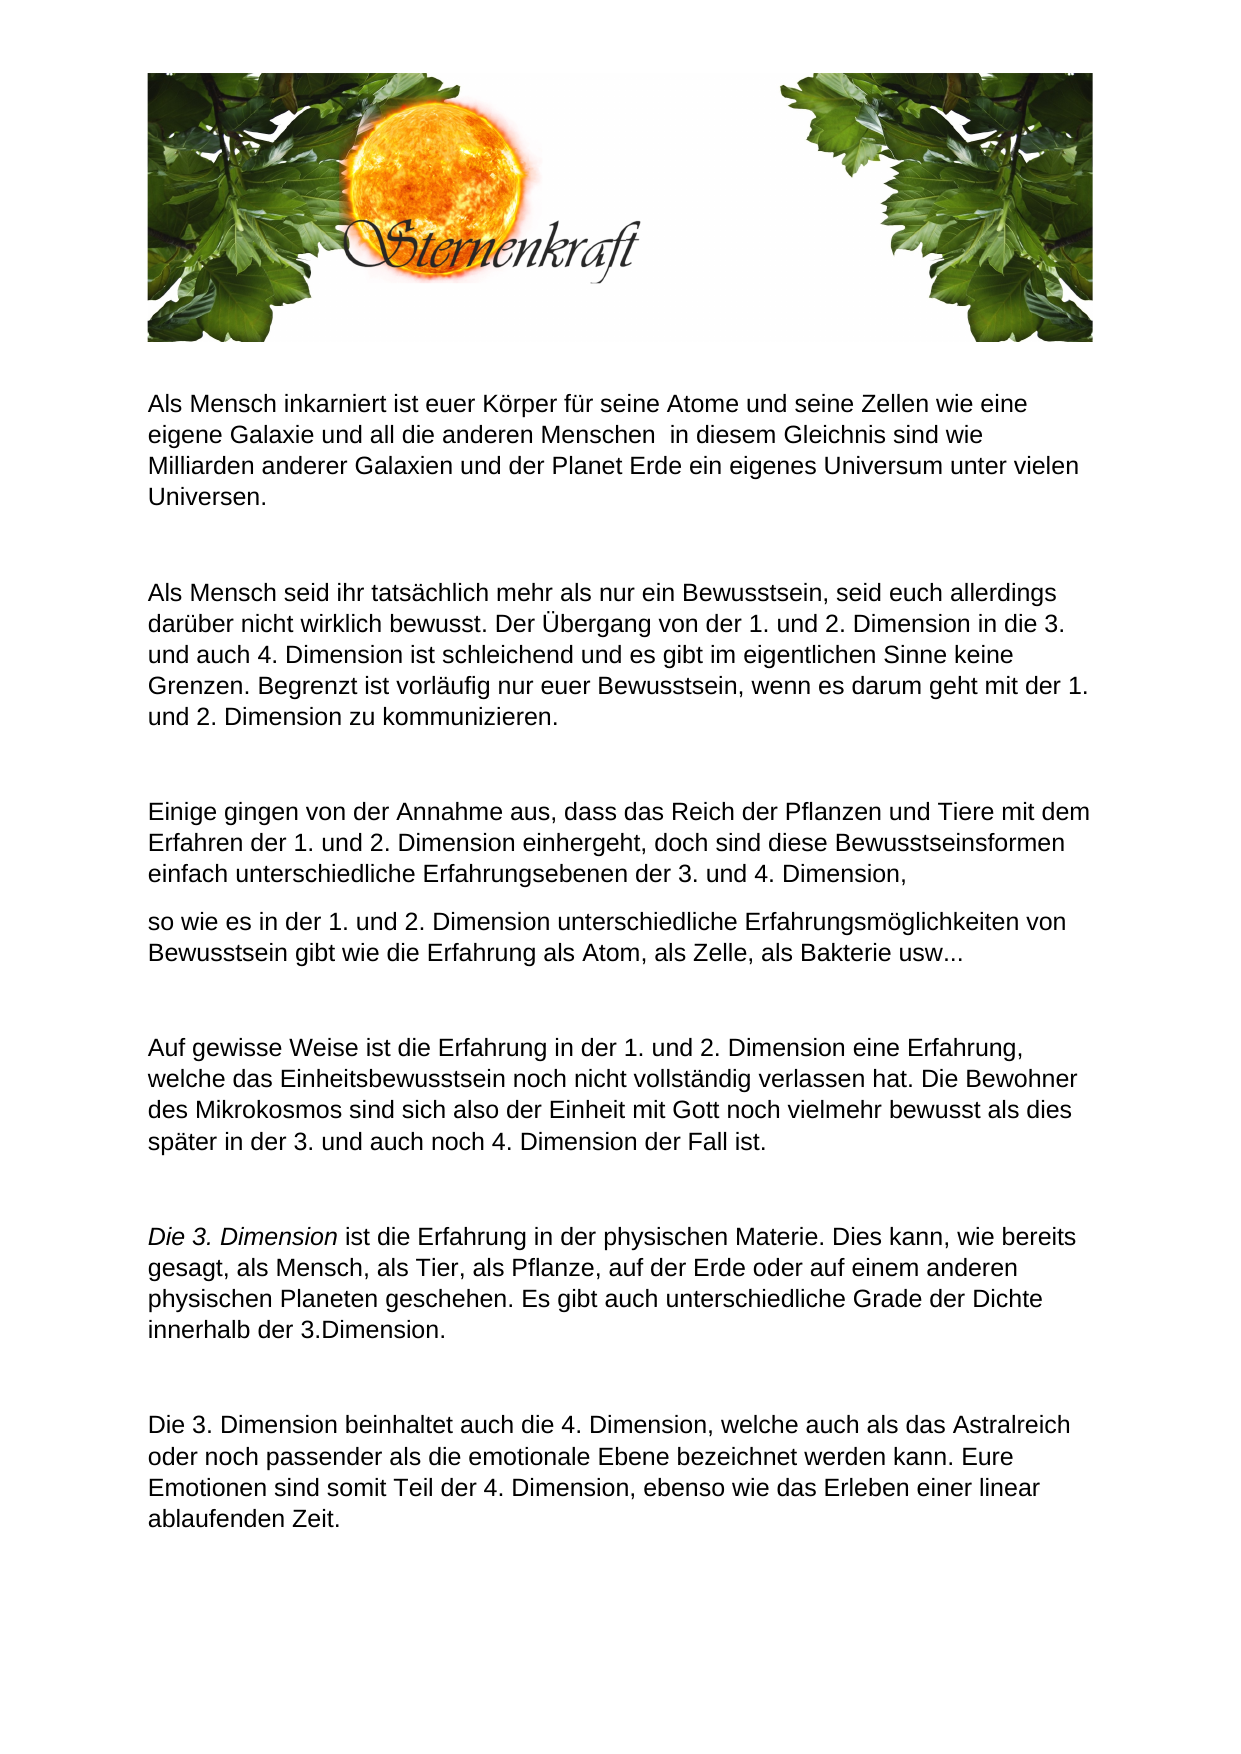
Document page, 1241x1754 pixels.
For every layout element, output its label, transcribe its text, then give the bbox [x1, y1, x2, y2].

picture [147, 73, 1093, 342]
text Die 3. Dimension ist die Erfahrung in der physischen Materie. Dies kann, wie bereits gesagt, als Mensch, als Tier, als Pflanze, auf der Erde oder auf einem anderen physischen Planeten geschehen. Es gibt auch unterschiedliche Grade der Dichte innerhalb der 3.Dimension. [148, 1222, 1093, 1344]
text Als Mensch inkarniert ist euer Körper für seine Atome und seine Zellen wie eine eigene Galaxie und all die anderen Menschen in diesem Gleichnis sind wie Milliarden anderer Galaxien und der Planet Erde ein eigenes Universum unter vielen Universen. [148, 389, 1093, 511]
text Auf gewisse Weise ist die Erfahrung in der 1. und 2. Dimension eine Erfahrung, welche das Einheitsbewusstsein noch nicht vollständig verlassen hat. Die Bewohner des Mikrokosmos sind sich also der Einheit mit Gott noch vielmehr bewusst als dies später in der 3. und auch noch 4. Dimension der Fall ist. [148, 1033, 1093, 1155]
text Als Mensch seid ihr tatsächlich mehr als nur ein Bewusstsein, seid euch allerdings darüber nicht wirklich bewusst. Der Übergang von der 1. und 2. Dimension in die 3. und auch 4. Dimension ist schleichend und es gibt im eigentlichen Sinne keine Grenzen. Begrenzt ist vorläufig nur euer Bewusstsein, wenn es darum geht mit der 1. und 2. Dimension zu kommunizieren. [148, 578, 1093, 731]
text so wie es in der 1. und 2. Dimension unterschiedliche Erfahrungsmöglichkeiten von Bewusstsein gibt wie die Erfahrung als Atom, als Zelle, als Bakterie usw... [148, 907, 1093, 967]
text Einige gingen von der Annahme aus, dass das Reich der Pflanzen und Tiere mit dem Erfahren der 1. und 2. Dimension einhergeht, doch sind diese Bewusstseinsformen einfach unterschiedliche Erfahrungsebenen der 3. und 4. Dimension, [148, 797, 1093, 888]
text Die 3. Dimension beinhaltet auch die 4. Dimension, welche auch als das Astralreich oder noch passender als die emotionale Ebene bezeichnet werden kann. Eure Emotionen sind somit Teil der 4. Dimension, ebenso wie das Erleben einer linear ablaufenden Zeit. [148, 1411, 1093, 1532]
